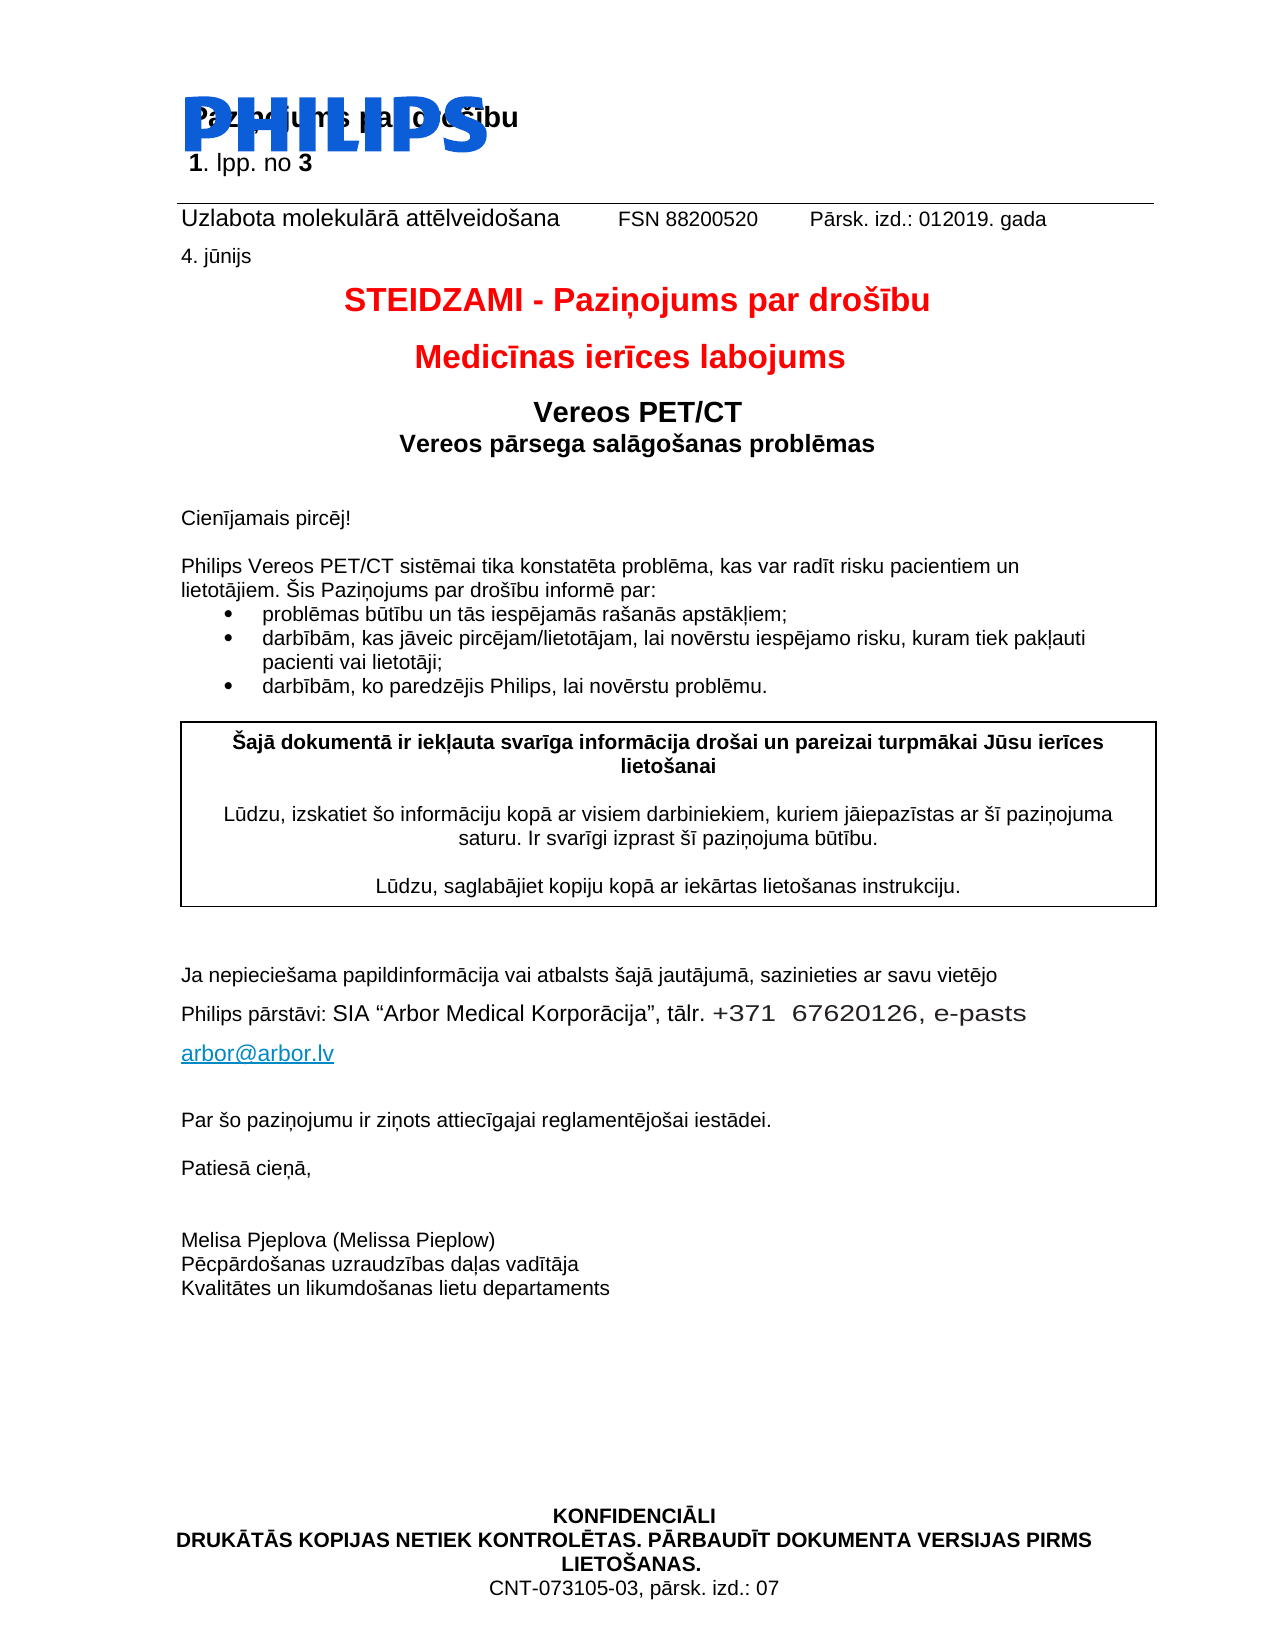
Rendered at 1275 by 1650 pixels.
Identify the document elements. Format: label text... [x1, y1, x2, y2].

text Philips Vereos PET/CT sistēmai tika konstatēta problēma, kas var radīt risku pacientiem un lietotājiem. Šis Paziņojums par drošību informē par: [181, 554, 1094, 602]
list darbībām, kas jāveic pircējam/lietotājam, lai novērstu iespējamo risku, kuram tiek pakļauti pacienti vai lietotāji; [224, 626, 1094, 674]
text Pēcpārdošanas uzraudzības daļas vadītāja [181, 1252, 1094, 1276]
text Melisa Pjeplova (Melissa Pieplow) [181, 1228, 1094, 1252]
text Kvalitātes un likumdošanas lietu departaments [181, 1276, 1094, 1300]
list problēmas būtību un tās iespējamās rašanās apstākļiem; [224, 602, 1094, 626]
text Patiesā cieņā, [181, 1156, 1094, 1180]
text Par šo paziņojumu ir ziņots attiecīgajai reglamentējošai iestādei. [181, 1108, 1094, 1132]
text Ja nepieciešama papildinformācija vai atbalsts šajā jautājumā, sazinieties ar savu vietējo Philips pārstāvi: SIA “Arbor Medical Korporācija”, tālr. +371 67620126, e-pasts arbor@arbor.lv [181, 963, 1094, 1066]
list darbībām, ko paredzējis Philips, lai novērstu problēmu. [224, 674, 1094, 698]
text Cienījamais pircēj! [181, 506, 1094, 530]
